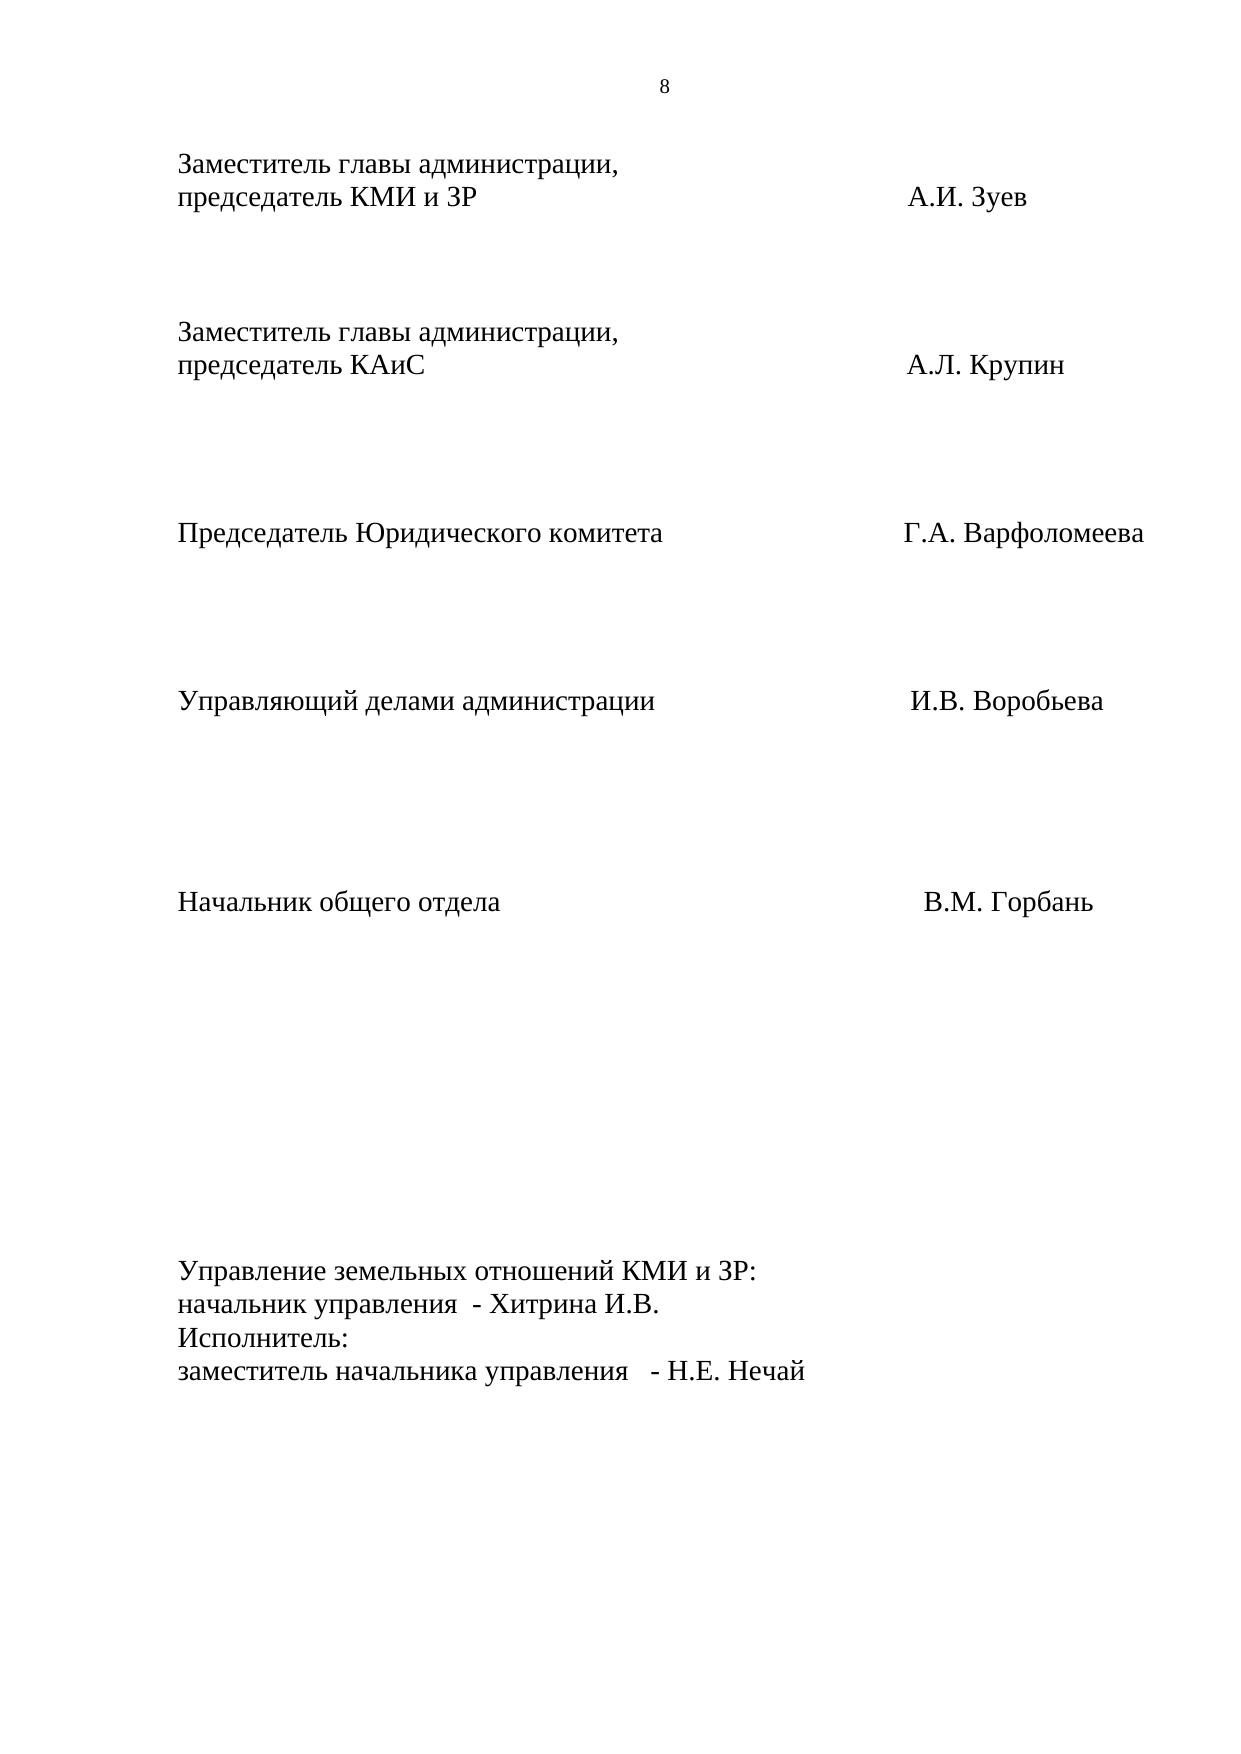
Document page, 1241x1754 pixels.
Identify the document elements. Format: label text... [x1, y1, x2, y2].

text Управляющий делами администрации И.В. Воробьева [177, 683, 1152, 716]
text Заместитель главы администрации, [177, 314, 1152, 347]
text Начальник общего отдела В.М. Горбань [177, 884, 1152, 917]
text председатель КМИ и ЗР А.И. Зуев [177, 179, 1152, 213]
text Председатель Юридического комитета Г.А. Варфоломеева [177, 515, 1152, 548]
text Заместитель главы администрации, [177, 146, 1152, 179]
text председатель КАиС А.Л. Крупин [177, 347, 1152, 381]
text начальник управления - Хитрина И.В. [177, 1286, 1152, 1320]
text Управление земельных отношений КМИ и ЗР: [177, 1253, 1152, 1286]
text Исполнитель: [177, 1320, 1152, 1353]
text заместитель начальника управления - Н.Е. Нечай [177, 1353, 1152, 1387]
